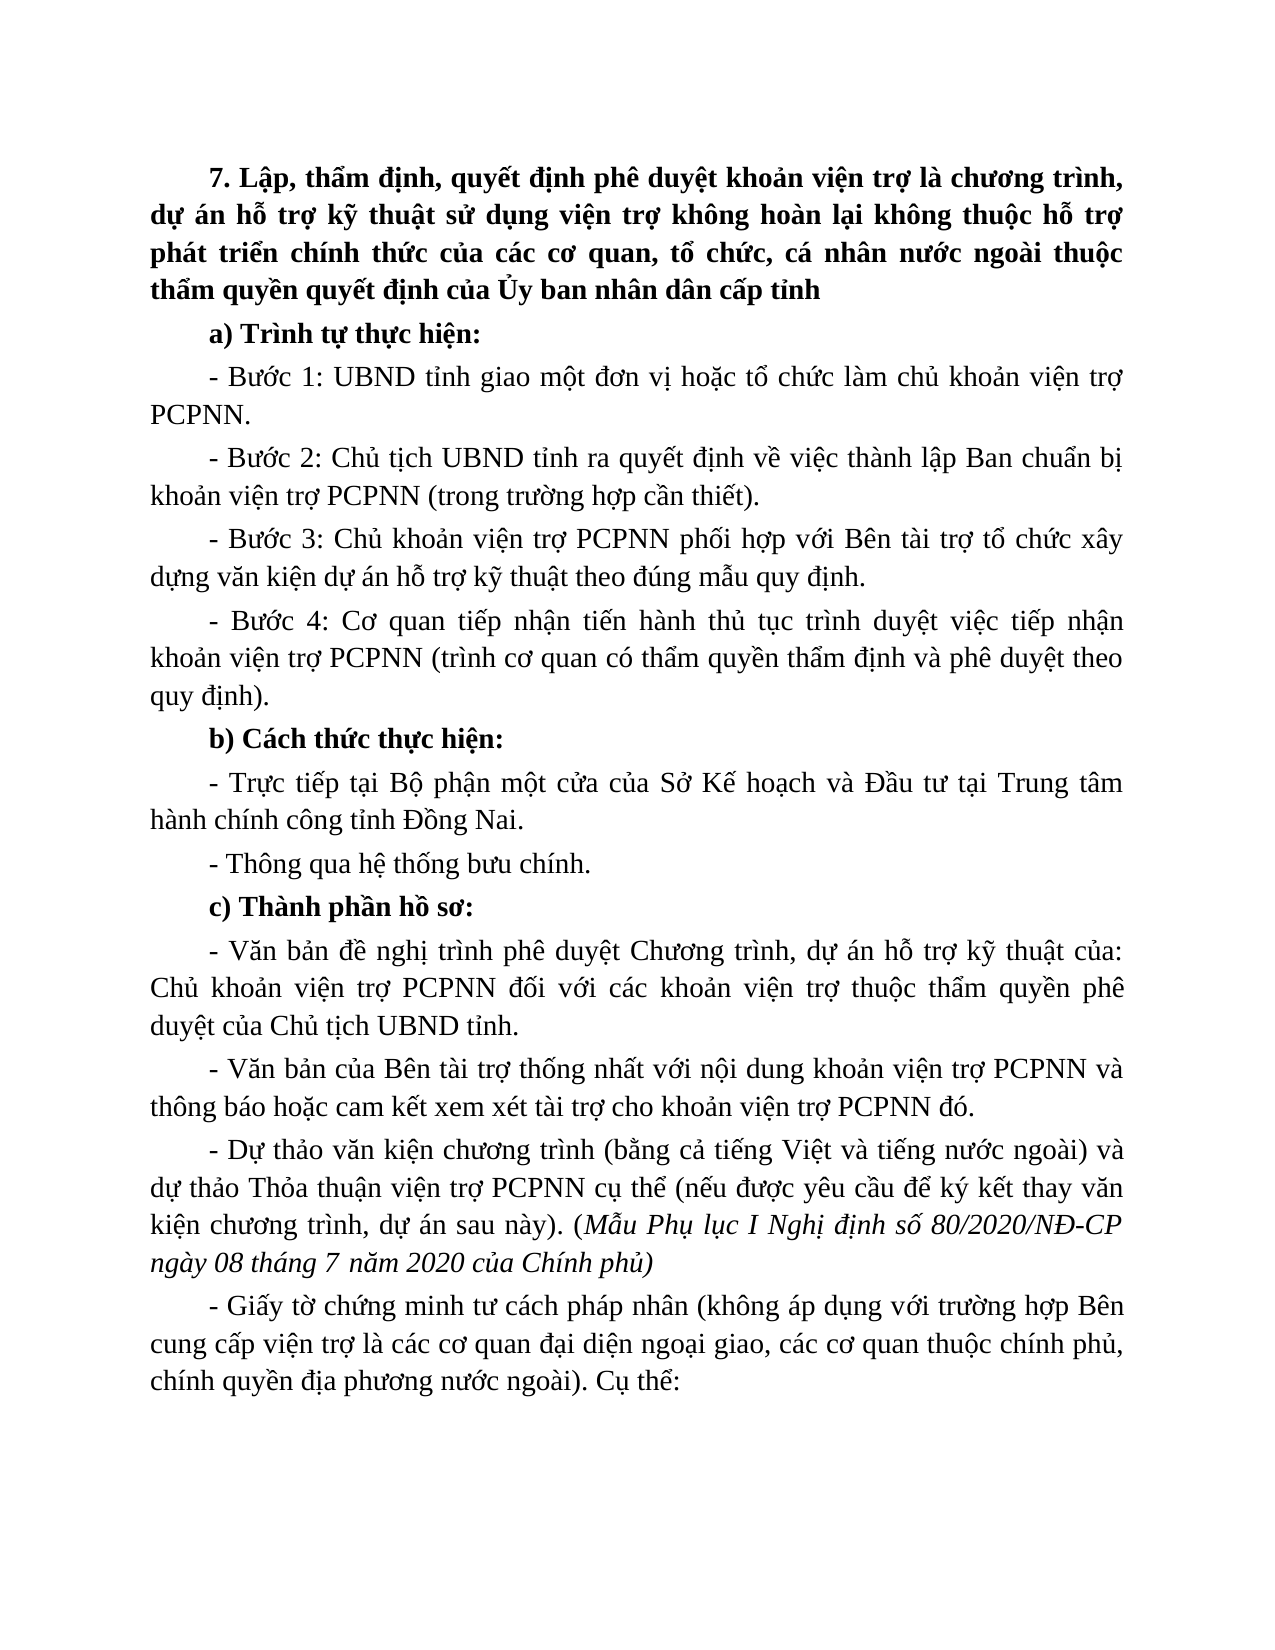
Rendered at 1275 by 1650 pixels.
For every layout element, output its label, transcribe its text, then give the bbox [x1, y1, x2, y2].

text - Bước 2: Chủ tịch UBND tỉnh ra quyết định về việc thành lập Ban chuẩn bị khoản viện trợ PCPNN (trong trường hợp cần thiết). [150, 437, 1125, 512]
text - Văn bản đề nghị trình phê duyệt Chương trình, dự án hỗ trợ kỹ thuật của: Chủ khoản viện trợ PCPNN đối với các khoản viện trợ thuộc thẩm quyền phê duyệt của Chủ tịch UBND tỉnh. [150, 929, 1125, 1041]
text - Trực tiếp tại Bộ phận một cửa của Sở Kế hoạch và Đầu tư tại Trung tâm hành chính công tỉnh Đồng Nai. [150, 761, 1125, 836]
text c) Thành phần hồ sơ: [150, 885, 1125, 923]
text - Bước 3: Chủ khoản viện trợ PCPNN phối hợp với Bên tài trợ tổ chức xây dựng văn kiện dự án hỗ trợ kỹ thuật theo đúng mẫu quy định. [150, 518, 1125, 593]
text - Dự thảo văn kiện chương trình (bằng cả tiếng Việt và tiếng nước ngoài) và dự thảo Thỏa thuận viện trợ PCPNN cụ thể (nếu được yêu cầu để ký kết thay văn kiện chương trình, dự án sau này). (Mẫu Phụ lục I Nghị định số 80/2020/NĐ-CP ngày 08 tháng 7 năm 2020 của Chính phủ) [150, 1128, 1125, 1278]
text - Bước 4: Cơ quan tiếp nhận tiến hành thủ tục trình duyệt việc tiếp nhận khoản viện trợ PCPNN (trình cơ quan có thẩm quyền thẩm định và phê duyệt theo quy định). [150, 599, 1125, 711]
text - Thông qua hệ thống bưu chính. [150, 842, 1125, 879]
text - Văn bản của Bên tài trợ thống nhất với nội dung khoản viện trợ PCPNN và thông báo hoặc cam kết xem xét tài trợ cho khoản viện trợ PCPNN đó. [150, 1047, 1125, 1122]
text b) Cách thức thực hiện: [150, 717, 1125, 755]
text a) Trình tự thực hiện: [150, 312, 1125, 349]
text - Bước 1: UBND tỉnh giao một đơn vị hoặc tổ chức làm chủ khoản viện trợ PCPNN. [150, 356, 1125, 431]
text - Giấy tờ chứng minh tư cách pháp nhân (không áp dụng với trường hợp Bên cung cấp viện trợ là các cơ quan đại diện ngoại giao, các cơ quan thuộc chính phủ, chính quyền địa phương nước ngoài). Cụ thể: [150, 1284, 1125, 1397]
text 7. Lập, thẩm định, quyết định phê duyệt khoản viện trợ là chương trình, dự án hỗ trợ kỹ thuật sử dụng viện trợ không hoàn lại không thuộc hỗ trợ phát triển chính thức của các cơ quan, tổ chức, cá nhân nước ngoài thuộc thẩm quyền quyết định của Ủy ban nhân dân cấp tỉnh [150, 156, 1125, 306]
